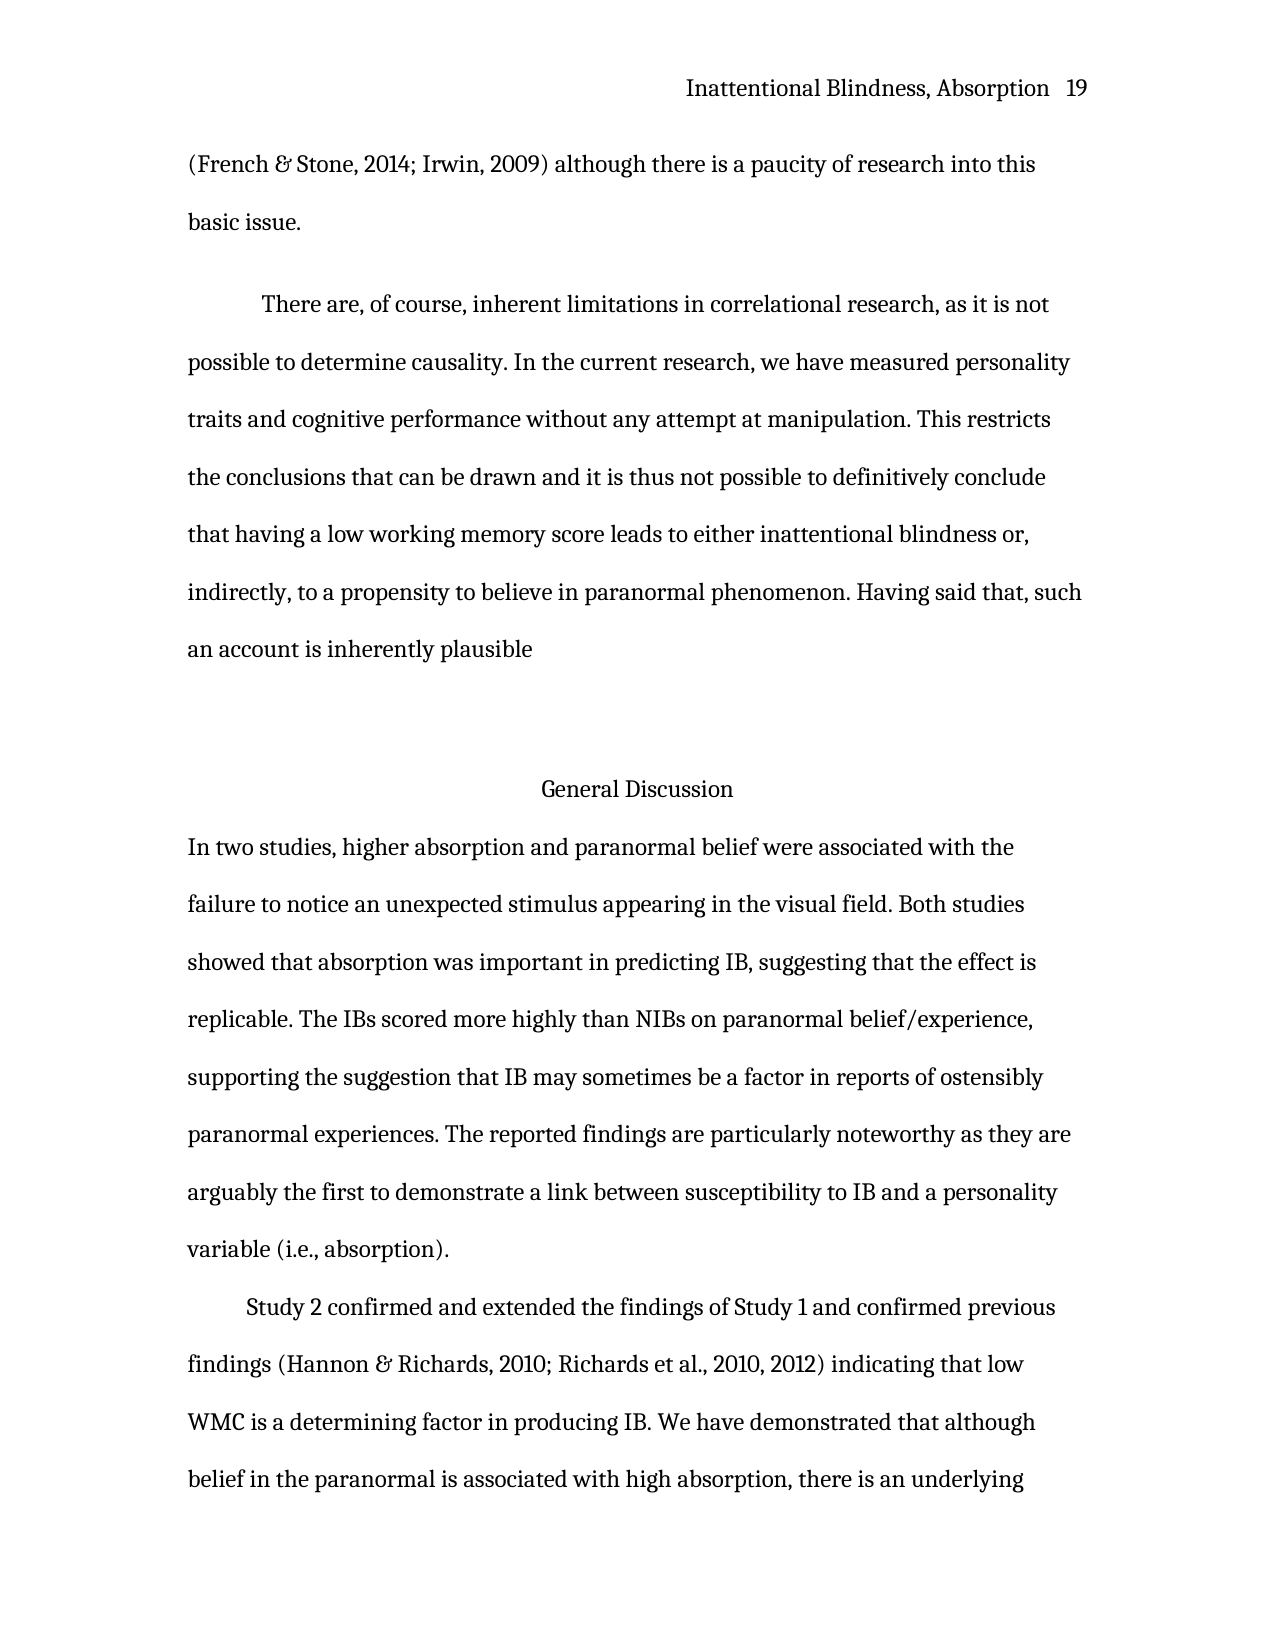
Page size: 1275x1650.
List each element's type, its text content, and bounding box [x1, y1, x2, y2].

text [187, 1292, 1087, 1494]
text In two studies, higher absorption and paranormal belief were associated with the failure to notice an unexpected stimulus appearing in the visual field. Both studies showed that absorption was important in predicting IB, suggesting that the effect is replicable. The IBs scored more highly than NIBs on paranormal belief/experience, supporting the suggestion that IB may sometimes be a factor in reports of ostensibly paranormal experiences. The reported findings are particularly noteworthy as they are arguably the first to demonstrate a link between susceptibility to IB and a personality variable (i.e., absorption). [187, 832, 1087, 1264]
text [187, 150, 1087, 236]
text General Discussion [187, 775, 1087, 804]
text There are, of course, inherent limitations in correlational research, as it is not possible to determine causality. In the current research, we have measured personality traits and cognitive performance without any attempt at manipulation. This restricts the conclusions that can be drawn and it is thus not possible to definitively conclude that having a low working memory score leads to either inattentional blindness or, indirectly, to a propensity to believe in paranormal phenomenon. Having said that, such an account is inherently plausible [187, 290, 1087, 664]
